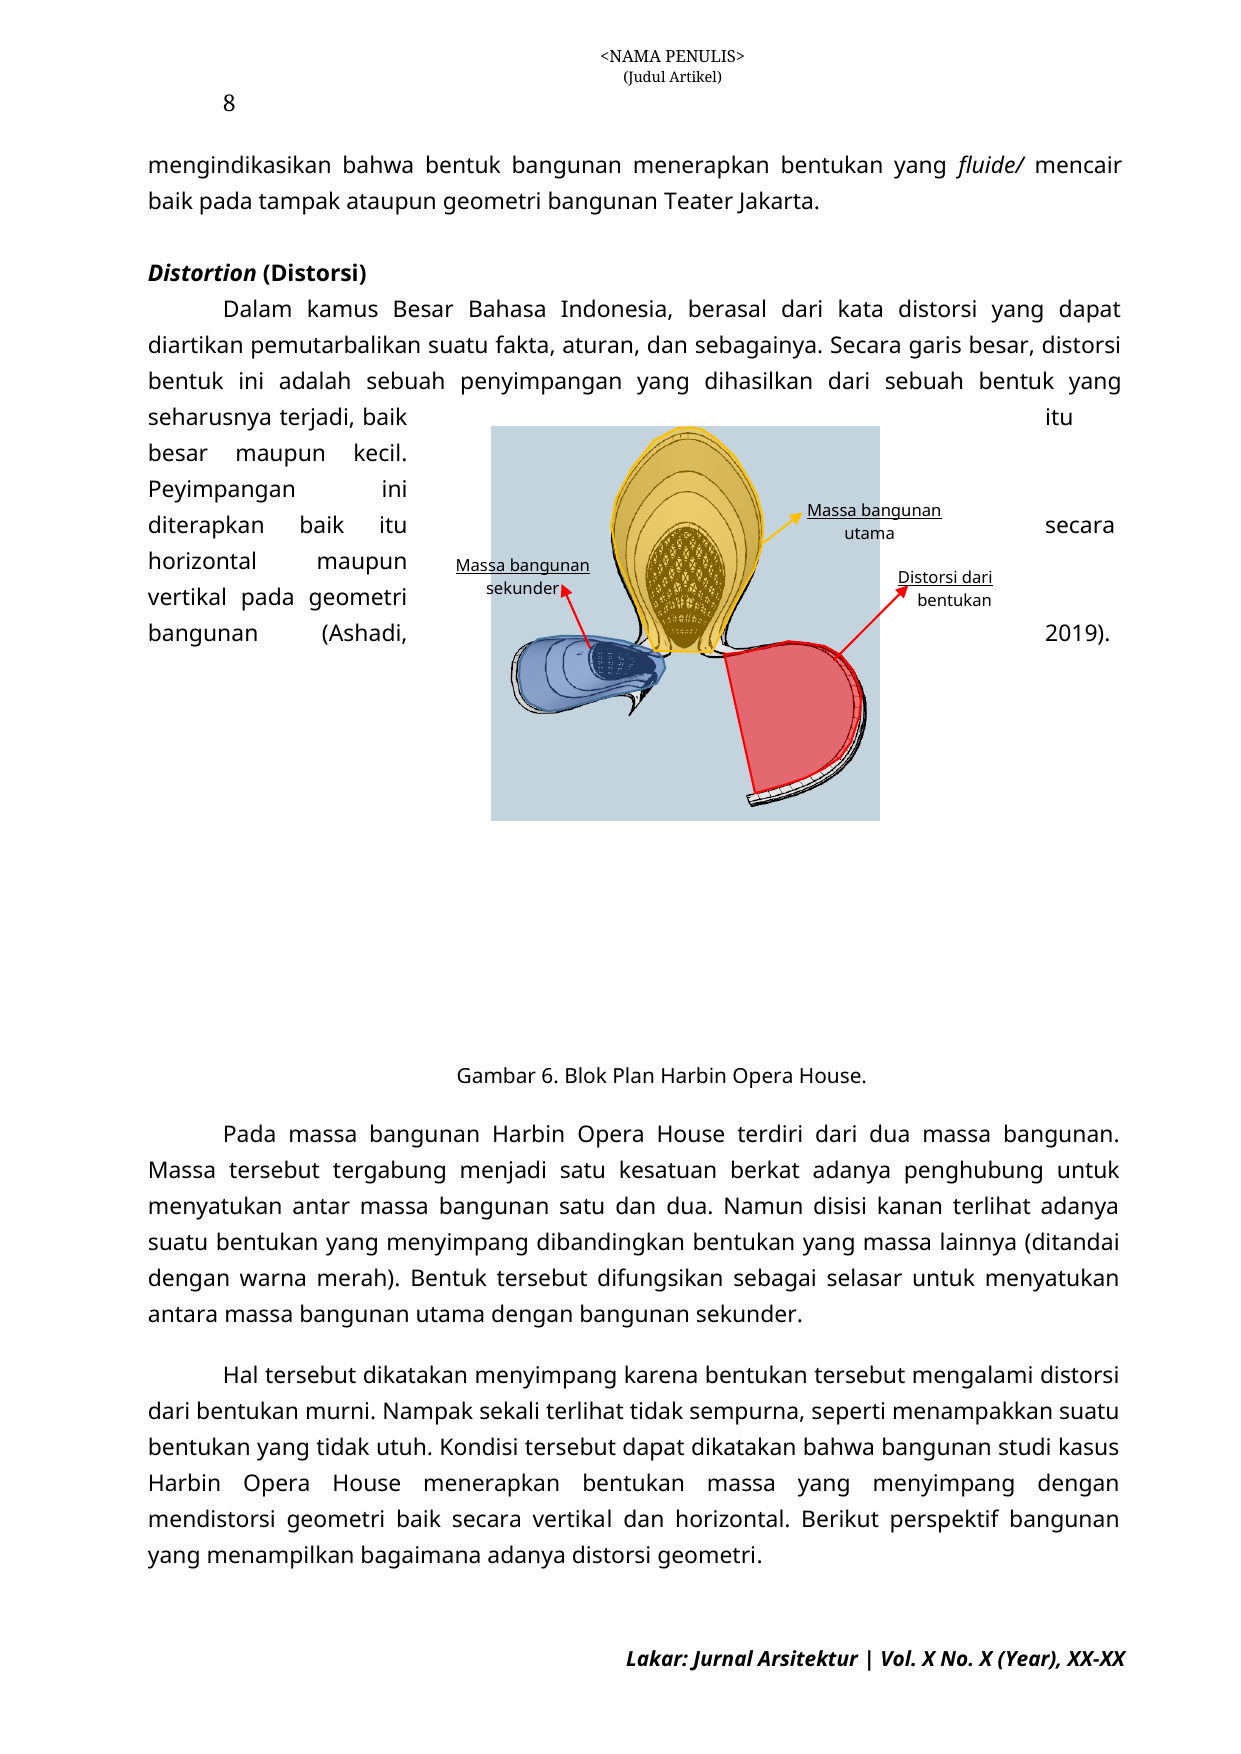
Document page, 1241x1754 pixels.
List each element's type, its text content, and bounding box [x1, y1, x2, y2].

text Hal tersebut dikatakan menyimpang karena bentukan tersebut mengalami distorsi dari bentukan murni. Nampak sekali terlihat tidak sempurna, seperti menampakkan suatu bentukan yang tidak utuh. Kondisi tersebut dapat dikatakan bahwa bangunan studi kasus Harbin Opera House menerapkan bentukan massa yang menyimpang dengan mendistorsi geometri baik secara vertikal dan horizontal. Berikut perspektif bangunan yang menampilkan bagaimana adanya distorsi geometri. [148, 1359, 1120, 1570]
text Pada massa bangunan Harbin Opera House terdiri dari dua massa bangunan. Massa tersebut tergabung menjadi satu kesatuan berkat adanya penghubung untuk menyatukan antar massa bangunan satu dan dua. Namun disisi kanan terlihat adanya suatu bentukan yang menyimpang dibandingkan bentukan yang massa lainnya (ditandai dengan warna merah). Bentuk tersebut difungsikan sebagai selasar untuk menyatukan antara massa bangunan utama dengan bangunan sekunder. [148, 1118, 1120, 1329]
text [148, 149, 1122, 217]
list Gambar 6. Blok Plan Harbin Opera House. [148, 1061, 1101, 1089]
text Distortion (Distorsi) [148, 257, 1122, 288]
text Dalam kamus Besar Bahasa Indonesia, berasal dari kata distorsi yang dapat diartikan pemutarbalikan suatu fakta, aturan, dan sebagainya. Secara garis besar, distorsi bentuk ini adalah sebuah penyimpangan yang dihasilkan dari sebuah bentuk yang seharusnya terjadi, baik itu besar maupun kecil. Peyimpangan ini diterapkan baik itu secara horizontal maupun vertikal pada geometri bangunan (Ashadi, 2019). [148, 293, 1122, 648]
picture [491, 426, 880, 821]
